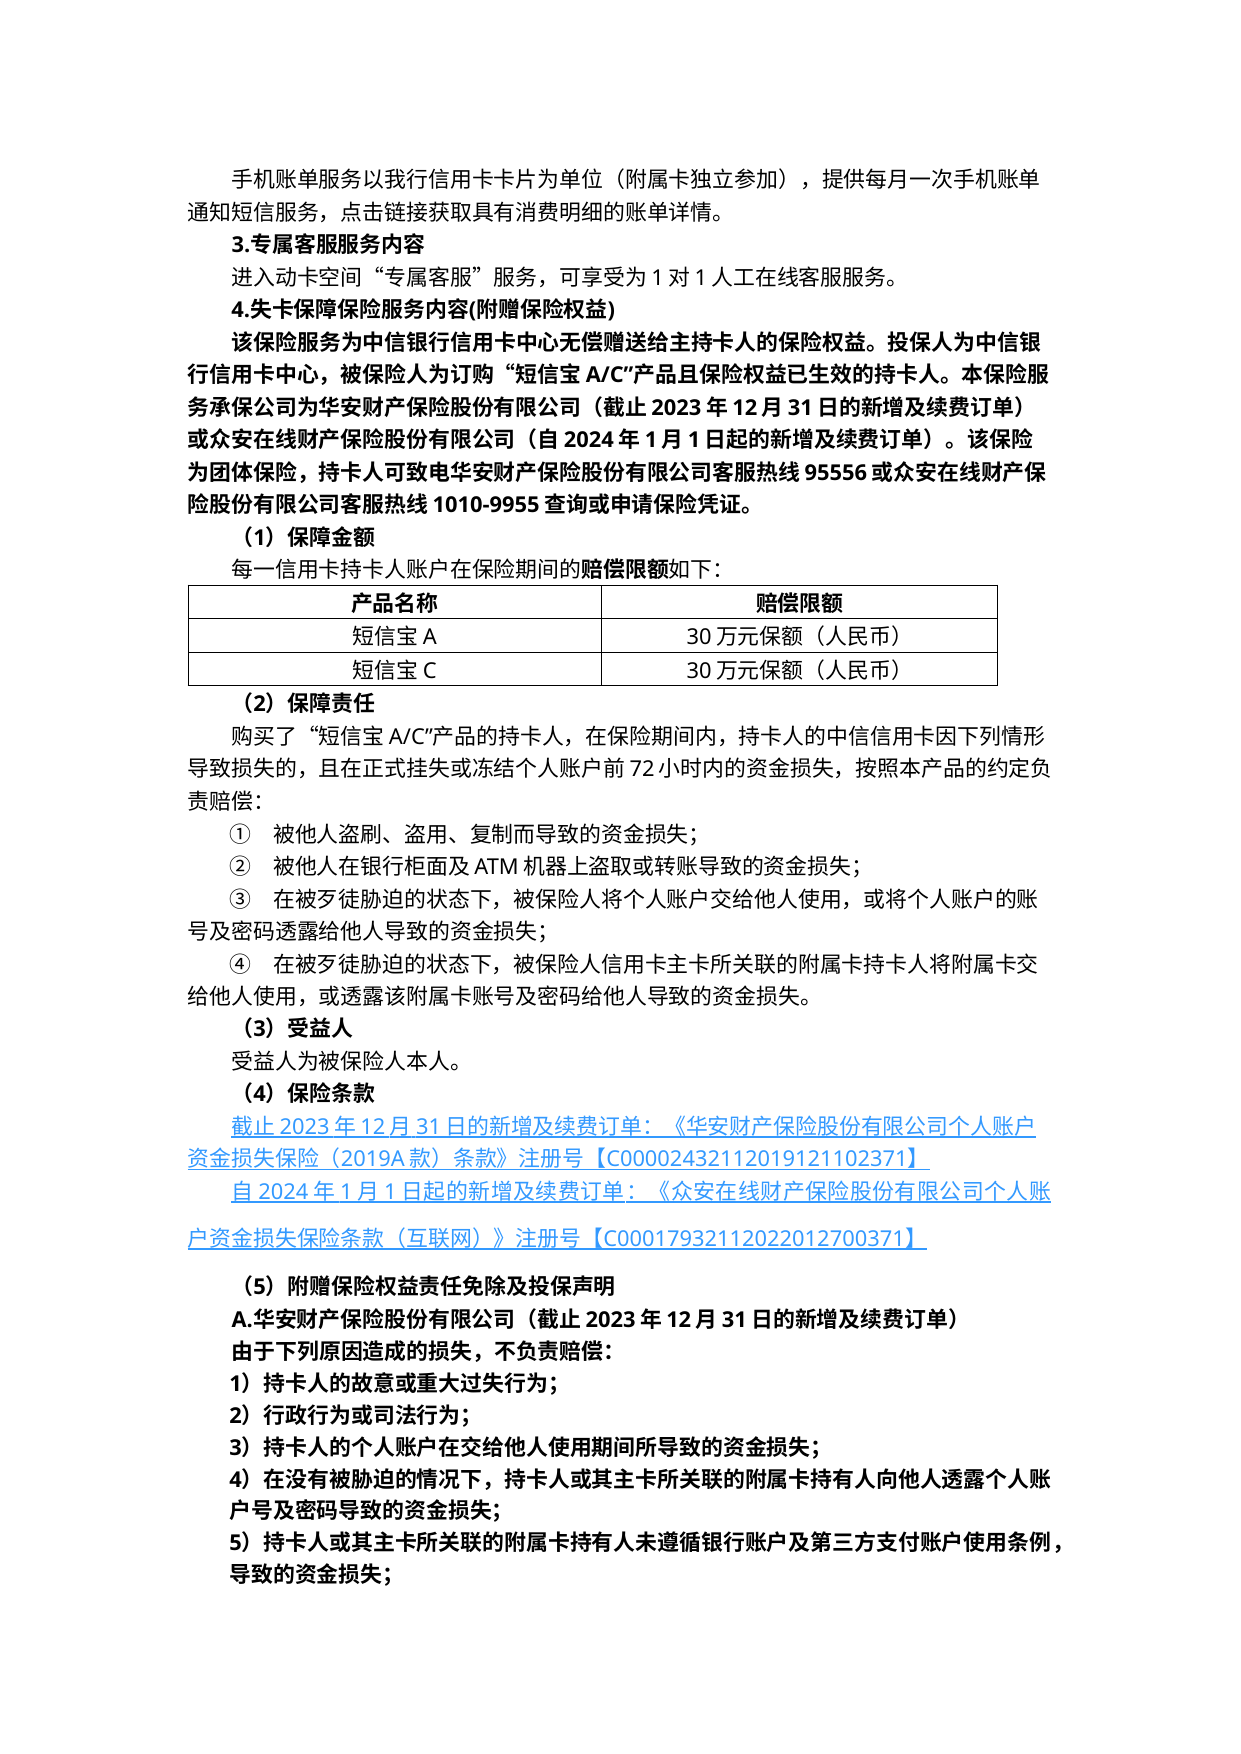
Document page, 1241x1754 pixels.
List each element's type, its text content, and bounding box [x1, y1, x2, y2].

list 在被歹徒胁迫的状态下，被保险人将个人账户交给他人使用，或将个人账户的账号及密码透露给他人导致的资金损失； [187, 881, 1053, 946]
table_cell 短信宝A [189, 619, 601, 652]
list 5）持卡人或其主卡所关联的附属卡持有人未遵循银行账户及第三方支付账户使用条例，导致的资金损失； [229, 1525, 1053, 1588]
list 2）行政行为或司法行为； [229, 1398, 1053, 1430]
text 购买了“短信宝A/C”产品的持卡人，在保险期间内，持卡人的中信信用卡因下列情形导致损失的，且在正式挂失或冻结个人账户前72小时内的资金损失，按照本产品的约定负责赔偿： [187, 719, 1053, 816]
table_cell 30万元保额（人民币） [602, 653, 997, 685]
table_cell 短信宝C [189, 653, 601, 685]
text 受益人为被保险人本人。 [187, 1044, 1053, 1076]
list 1）持卡人的故意或重大过失行为； [229, 1366, 1053, 1398]
table_cell 30万元保额（人民币） [602, 619, 997, 652]
list 4）在没有被胁迫的情况下，持卡人或其主卡所关联的附属卡持有人向他人透露个人账户号及密码导致的资金损失； [229, 1462, 1053, 1525]
list 在被歹徒胁迫的状态下，被保险人信用卡主卡所关联的附属卡持卡人将附属卡交给他人使用，或透露该附属卡账号及密码给他人导致的资金损失。 [187, 946, 1053, 1011]
text 该保险服务为中信银行信用卡中心无偿赠送给主持卡人的保险权益。投保人为中信银行信用卡中心，被保险人为订购“短信宝A/C”产品且保险权益已生效的持卡人。本保险服务承保公司为华安财产保险股份有限公司（截止2023年12月31日的新增及续费订单）或众安在线财产保险股份有限公司（自2024年1月1日起的新增及续费订单）。该保险为团体保险，持卡人可致电华安财产保险股份有限公司客服热线95556或众安在线财产保险股份有限公司客服热线1010-9955查询或申请保险凭证。 [187, 324, 1053, 519]
text 3.专属客服服务内容 [187, 227, 1053, 259]
table_header 赔偿限额 [602, 586, 997, 618]
table_header 产品名称 [189, 586, 601, 618]
text 手机账单服务以我行信用卡卡片为单位（附属卡独立参加），提供每月一次手机账单通知短信服务，点击链接获取具有消费明细的账单详情。 [187, 162, 1053, 227]
text 进入动卡空间“专属客服”服务，可享受为1对1人工在线客服服务。 [187, 259, 1053, 292]
text 自2024年1月1日起的新增及续费订单：《众安在线财产保险股份有限公司个人账户资金损失保险条款（互联网）》注册号【C00017932112022012700371】 [187, 1174, 1053, 1253]
list 3）持卡人的个人账户在交给他人使用期间所导致的资金损失； [229, 1430, 1053, 1462]
list 附赠保险权益责任免除及投保声明 [231, 1269, 1053, 1301]
list 保障金额 [231, 519, 1053, 552]
text 由于下列原因造成的损失，不负责赔偿： [187, 1334, 1053, 1366]
text A.华安财产保险股份有限公司（截止2023年12月31日的新增及续费订单） [187, 1301, 1053, 1334]
list 被他人盗刷、盗用、复制而导致的资金损失； [187, 816, 1053, 849]
list 4.失卡保障保险服务内容(附赠保险权益) [231, 292, 1053, 324]
list 被他人在银行柜面及ATM机器上盗取或转账导致的资金损失； [187, 849, 1053, 881]
list 保障责任 [231, 686, 1053, 719]
list 受益人 [231, 1011, 1053, 1044]
list 保险条款 [231, 1076, 1053, 1109]
list 截止2023年12月31日的新增及续费订单：《华安财产保险股份有限公司个人账户资金损失保险（2019A款）条款》注册号【C00002432112019121102371】 [187, 1109, 1053, 1174]
text 每一信用卡持卡人账户在保险期间的赔偿限额如下： [187, 552, 1053, 584]
